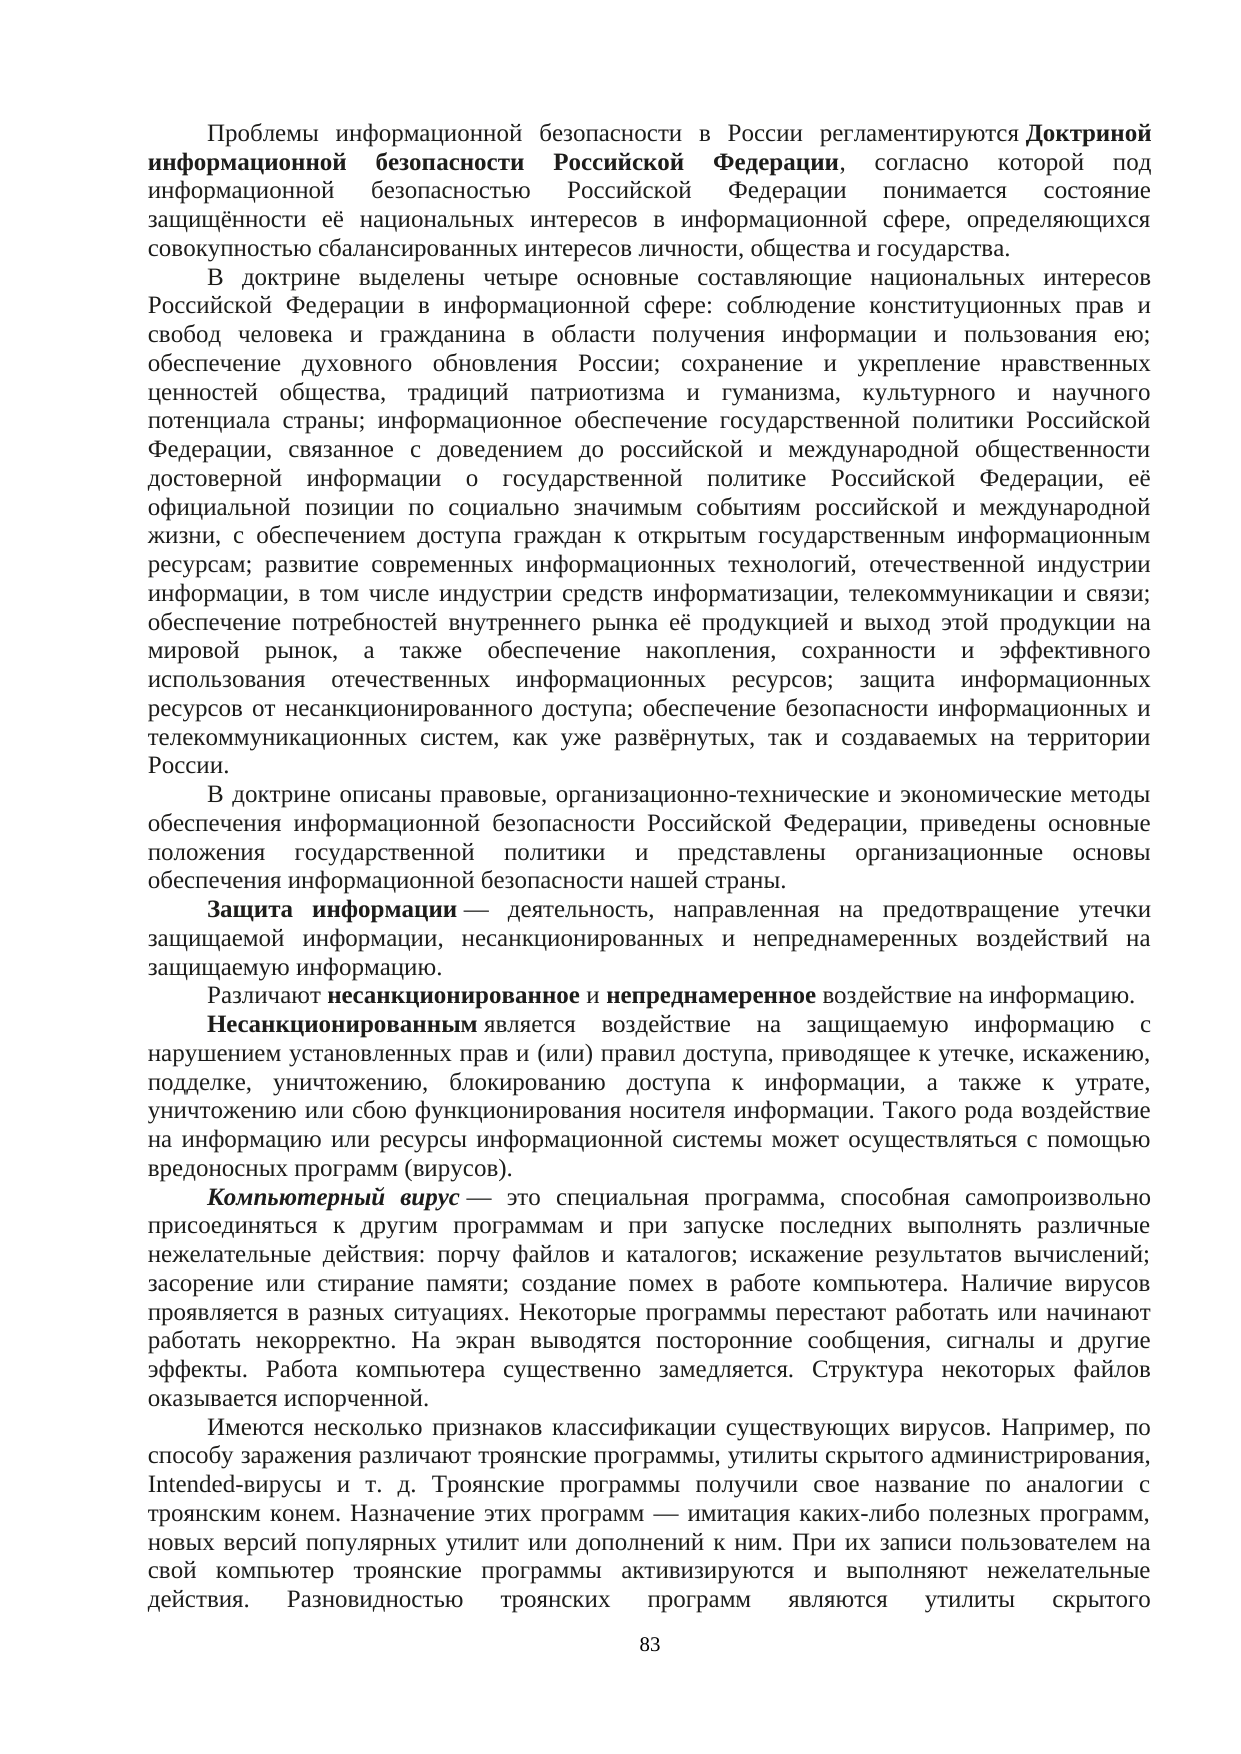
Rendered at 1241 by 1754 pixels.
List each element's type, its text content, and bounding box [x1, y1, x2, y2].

text Защита информации — деятельность, направленная на предотвращение утечки защищаемой информации, несанкционированных и непреднамеренных воздействий на защищаемую информацию. [148, 894, 1152, 981]
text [148, 1412, 1152, 1613]
text Компьютерный вирус — это специальная программа, способная самопроизвольно присоединяться к другим программам и при запуске последних выполнять различные нежелательные действия: порчу файлов и каталогов; искажение результатов вычислений; засорение или стирание памяти; создание помех в работе компьютера. Наличие вирусов проявляется в разных ситуациях. Некоторые программы перестают работать или начинают работать некорректно. На экран выводятся посторонние сообщения, сигналы и другие эффекты. Работа компьютера существенно замедляется. Структура некоторых файлов оказывается испорченной. [148, 1182, 1152, 1412]
text Проблемы информационной безопасности в России регламентируются Доктриной информационной безопасности Российской Федерации, согласно которой под информационной безопасностью Российской Федерации понимается состояние защищённости её национальных интересов в информационной сфере, определяющихся совокупностью сбалансированных интересов личности, общества и государства. [148, 118, 1152, 262]
text Несанкционированным является воздействие на защищаемую информацию с нарушением установленных прав и (или) правил доступа, приводящее к утечке, искажению, подделке, уничтожению, блокированию доступа к информации, а также к утрате, уничтожению или сбою функционирования носителя информации. Такого рода воздействие на информацию или ресурсы информационной системы может осуществляться с помощью вредоносных программ (вирусов). [148, 1009, 1152, 1182]
text Различают несанкционированное и непреднамеренное воздействие на информацию. [148, 981, 1152, 1009]
text В доктрине описаны правовые, организационно-технические и экономические методы обеспечения информационной безопасности Российской Федерации, приведены основные положения государственной политики и представлены организационные основы обеспечения информационной безопасности нашей страны. [148, 779, 1152, 894]
text В доктрине выделены четыре основные составляющие национальных интересов Российской Федерации в информационной сфере: соблюдение конституционных прав и свобод человека и гражданина в области получения информации и пользования ею; обеспечение духовного обновления России; сохранение и укрепление нравственных ценностей общества, традиций патриотизма и гуманизма, культурного и научного потенциала страны; информационное обеспечение государственной политики Российской Федерации, связанное с доведением до российской и международной общественности достоверной информации о государственной политике Российской Федерации, её официальной позиции по социально значимым событиям российской и международной жизни, с обеспечением доступа граждан к открытым государственным информационным ресурсам; развитие современных информационных технологий, отечественной индустрии информации, в том числе индустрии средств информатизации, телекоммуникации и связи; обеспечение потребностей внутреннего рынка её продукцией и выход этой продукции на мировой рынок, а также обеспечение накопления, сохранности и эффективного использования отечественных информационных ресурсов; защита информационных ресурсов от несанкционированного доступа; обеспечение безопасности информационных и телекоммуникационных систем, как уже развёрнутых, так и создаваемых на территории России. [148, 262, 1152, 779]
